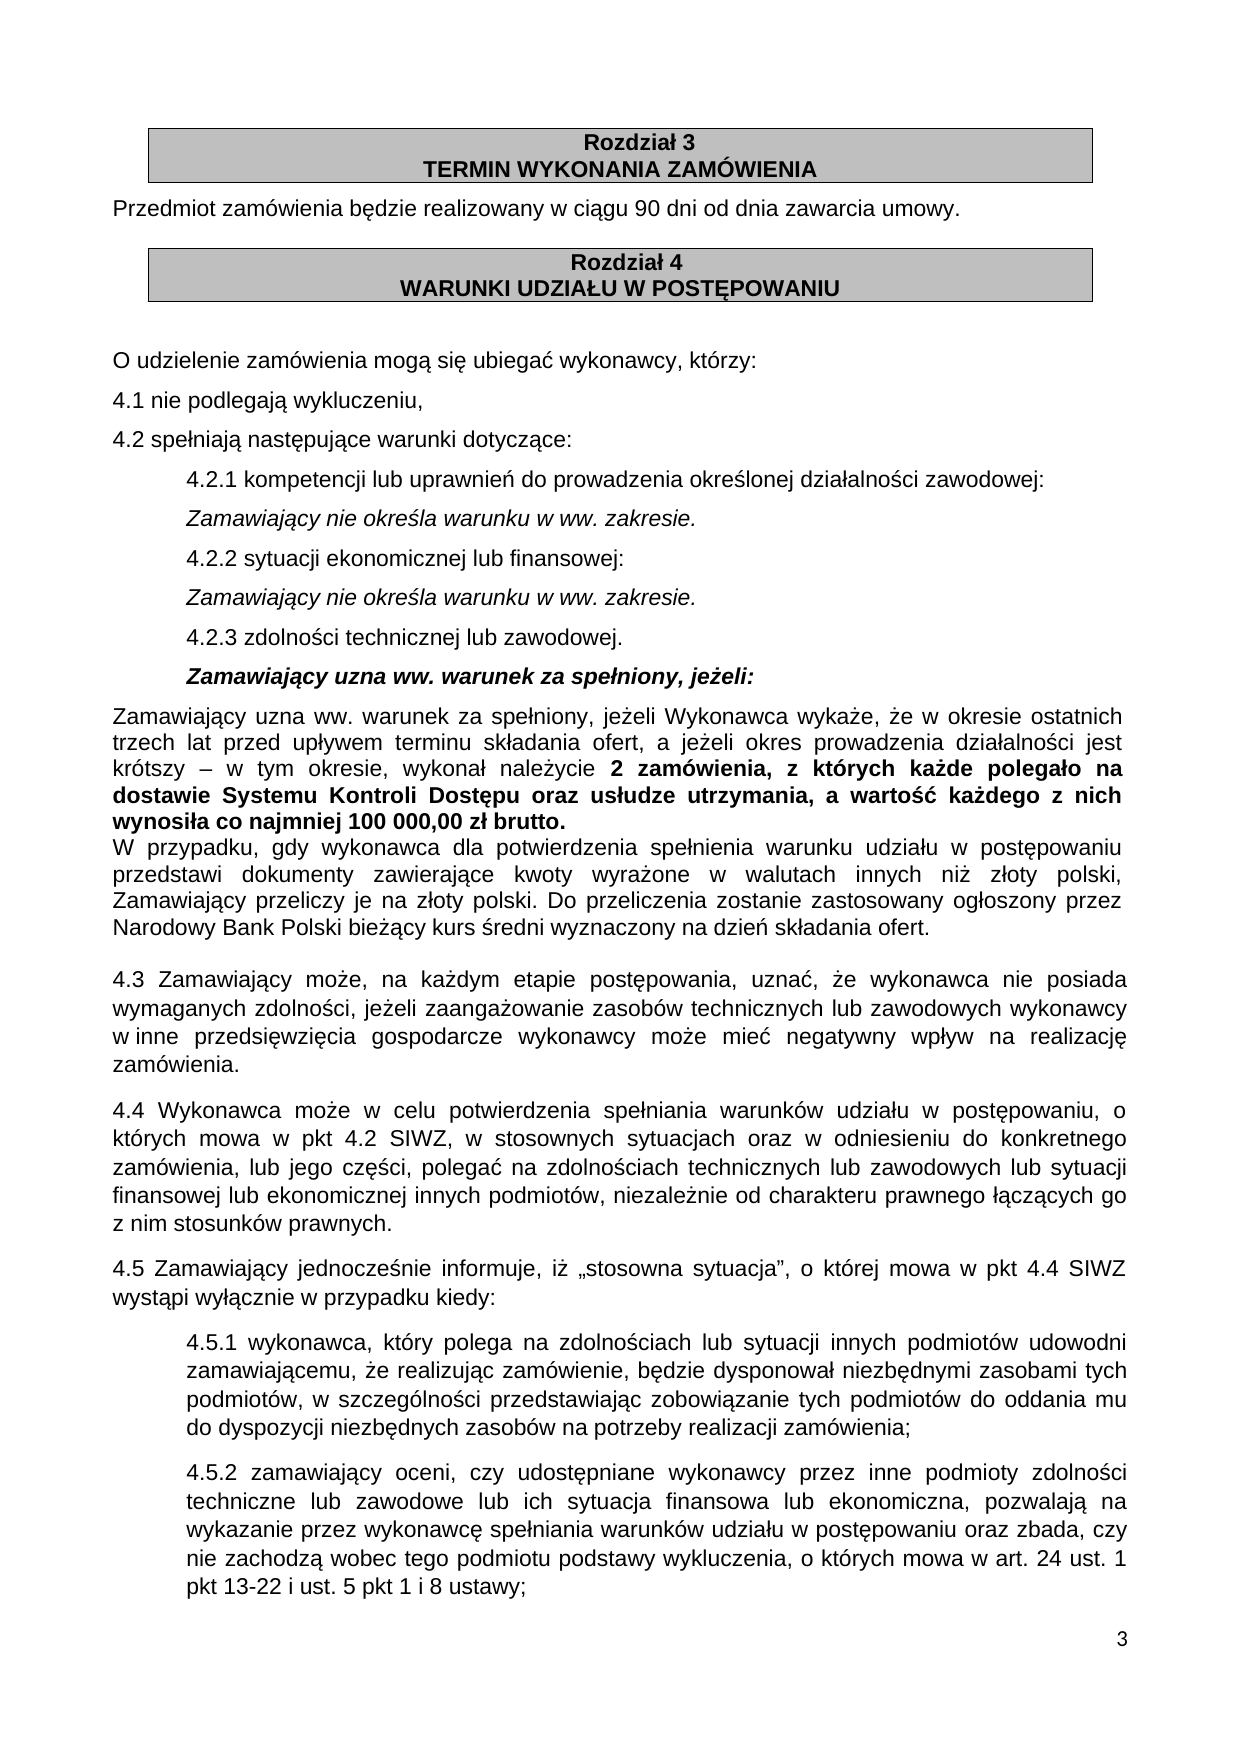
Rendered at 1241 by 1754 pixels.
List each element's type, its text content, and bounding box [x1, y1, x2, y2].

text 4.5.2 zamawiający oceni, czy udostępniane wykonawcy przez inne podmioty zdolności techniczne lub zawodowe lub ich sytuacja finansowa lub ekonomiczna, pozwalają na wykazanie przez wykonawcę spełniania warunków udziału w postępowaniu oraz zbada, czy nie zachodzą wobec tego podmiotu podstawy wykluczenia, o których mowa w art. 24 ust. 1 pkt 13-22 i ust. 5 pkt 1 i 8 ustawy; [186, 1459, 1128, 1599]
text 4.5.1 wykonawca, który polega na zdolnościach lub sytuacji innych podmiotów udowodni zamawiającemu, że realizując zamówienie, będzie dysponował niezbędnymi zasobami tych podmiotów, w szczególności przedstawiając zobowiązanie tych podmiotów do oddania mu do dyspozycji niezbędnych zasobów na potrzeby realizacji zamówienia; [186, 1329, 1128, 1441]
table_cell WARUNKI UDZIAŁU W POSTĘPOWANIU [149, 275, 1092, 301]
table_cell TERMIN WYKONANIA ZAMÓWIENIA [149, 156, 1092, 182]
text 4.5 Zamawiający jednocześnie informuje, iż „stosowna sytuacja”, o której mowa w pkt 4.4 SIWZ wystąpi wyłącznie w przypadku kiedy: [112, 1255, 1128, 1310]
text 4.2.3 zdolności technicznej lub zawodowej. [112, 624, 1128, 650]
text 4.1 nie podlegają wykluczeniu, [112, 387, 1128, 413]
table_header Rozdział 4 [149, 249, 1092, 275]
table_header Rozdział 3 [149, 129, 1092, 156]
text 4.4 Wykonawca może w celu potwierdzenia spełniania warunków udziału w postępowaniu, o których mowa w pkt 4.2 SIWZ, w stosownych sytuacjach oraz w odniesieniu do konkretnego zamówienia, lub jego części, polegać na zdolnościach technicznych lub zawodowych lub sytuacji finansowej lub ekonomicznej innych podmiotów, niezależnie od charakteru prawnego łączących go z nim stosunków prawnych. [112, 1097, 1128, 1237]
text W przypadku, gdy wykonawca dla potwierdzenia spełnienia warunku udziału w postępowaniu przedstawi dokumenty zawierające kwoty wyrażone w walutach innych niż złoty polski, Zamawiający przeliczy je na złoty polski. Do przeliczenia zostanie zastosowany ogłoszony przez Narodowy Bank Polski bieżący kurs średni wyznaczony na dzień składania ofert. [112, 834, 1123, 940]
text 4.2 spełniają następujące warunki dotyczące: [112, 426, 1128, 453]
text Zamawiający nie określa warunku w ww. zakresie. [186, 505, 1128, 532]
text Zamawiający nie określa warunku w ww. zakresie. [112, 584, 1128, 611]
text Przedmiot zamówienia będzie realizowany w ciągu 90 dni od dnia zawarcia umowy. [112, 195, 1123, 222]
text Zamawiający uzna ww. warunek za spełniony, jeżeli Wykonawca wykaże, że w okresie ostatnich trzech lat przed upływem terminu składania ofert, a jeżeli okres prowadzenia działalności jest krótszy – w tym okresie, wykonał należycie 2 zamówienia, z których każde polegało na dostawie Systemu Kontroli Dostępu oraz usłudze utrzymania, a wartość każdego z nich wynosiła co najmniej 100 000,00 zł brutto. [112, 703, 1123, 834]
text 4.2.1 kompetencji lub uprawnień do prowadzenia określonej działalności zawodowej: [186, 466, 1128, 492]
text O udzielenie zamówienia mogą się ubiegać wykonawcy, którzy: [112, 347, 1128, 374]
text 4.3 Zamawiający może, na każdym etapie postępowania, uznać, że wykonawca nie posiada wymaganych zdolności, jeżeli zaangażowanie zasobów technicznych lub zawodowych wykonawcy w inne przedsięwzięcia gospodarcze wykonawcy może mieć negatywny wpływ na realizację zamówienia. [112, 966, 1128, 1078]
text 4.2.2 sytuacji ekonomicznej lub finansowej: [112, 545, 1128, 571]
text Zamawiający uzna ww. warunek za spełniony, jeżeli: [186, 663, 1128, 689]
